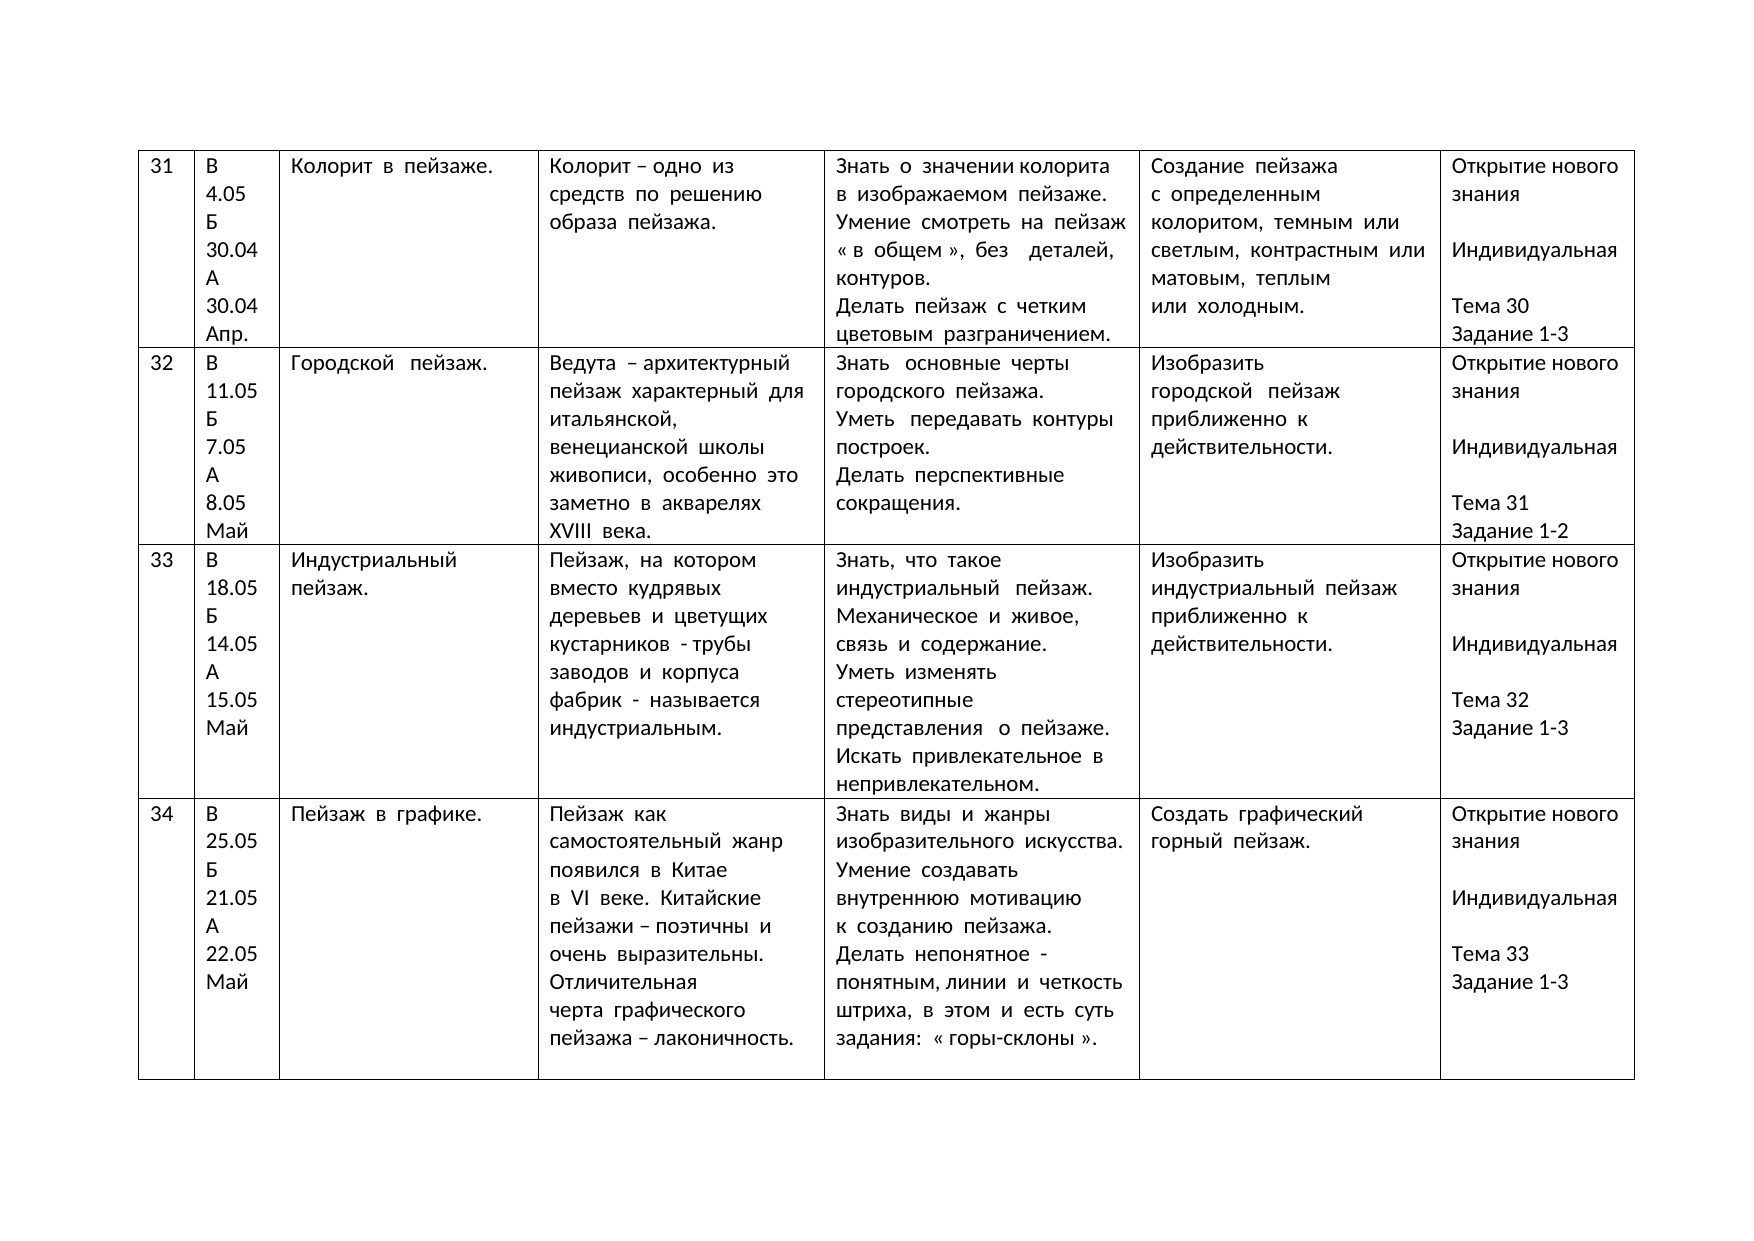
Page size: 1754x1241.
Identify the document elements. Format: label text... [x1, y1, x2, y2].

table_cell Изобразить городской пейзаж приближенно к действительности. [1140, 348, 1440, 544]
table_cell Открытие нового знания Индивидуальная Тема 31 Задание 1-2 [1441, 348, 1634, 544]
table_cell В 11.05 Б 7.05 А 8.05 Май [195, 348, 279, 544]
table_cell Изобразить индустриальный пейзаж приближенно к действительности. [1140, 545, 1440, 798]
table_cell Знать виды и жанры изобразительного искусства. Умение создавать внутреннюю мотивацию к созданию пейзажа. Делать непонятное - понятным, линии и четкость штриха, в этом и есть суть задания: « горы-склоны ». [825, 799, 1139, 1079]
table_cell Открытие нового знания Индивидуальная Тема 32 Задание 1-3 [1441, 545, 1634, 798]
table_cell Ведута – архитектурный пейзаж характерный для итальянской, венецианской школы живописи, особенно это заметно в акварелях XVIII века. [539, 348, 824, 544]
table_cell Знать, что такое индустриальный пейзаж. Механическое и живое, связь и содержание. Уметь изменять стереотипные представления о пейзаже. Искать привлекательное в непривлекательном. [825, 545, 1139, 798]
table_cell Создать графический горный пейзаж. [1140, 799, 1440, 1079]
table_cell 31 [139, 151, 194, 347]
table_cell В 25.05 Б 21.05 А 22.05 Май [195, 799, 279, 1079]
table_cell Индустриальный пейзаж. [280, 545, 538, 798]
table_cell Знать о значении колорита в изображаемом пейзаже. Умение смотреть на пейзаж « в общем », без деталей, контуров. Делать пейзаж с четким цветовым разграничением. [825, 151, 1139, 347]
table_cell Городской пейзаж. [280, 348, 538, 544]
table_cell Знать основные черты городского пейзажа. Уметь передавать контуры построек. Делать перспективные сокращения. [825, 348, 1139, 544]
table_cell Пейзаж в графике. [280, 799, 538, 1079]
table_cell Колорит в пейзаже. [280, 151, 538, 347]
table_cell Пейзаж, на котором вместо кудрявых деревьев и цветущих кустарников - трубы заводов и корпуса фабрик - называется индустриальным. [539, 545, 824, 798]
table_cell Создание пейзажа с определенным колоритом, темным или светлым, контрастным или матовым, теплым или холодным. [1140, 151, 1440, 347]
table_cell Колорит – одно из средств по решению образа пейзажа. [539, 151, 824, 347]
table_cell Открытие нового знания Индивидуальная Тема 33 Задание 1-3 [1441, 799, 1634, 1079]
table_cell 34 [139, 799, 194, 1079]
table_cell Открытие нового знания Индивидуальная Тема 30 Задание 1-3 [1441, 151, 1634, 347]
table_cell В 18.05 Б 14.05 А 15.05 Май [195, 545, 279, 798]
table_cell Пейзаж как самостоятельный жанр появился в Китае в VI веке. Китайские пейзажи – поэтичны и очень выразительны. Отличительная черта графического пейзажа – лаконичность. [539, 799, 824, 1079]
table_cell В 4.05 Б 30.04 А 30.04 Апр. [195, 151, 279, 347]
table_cell 33 [139, 545, 194, 798]
table_cell 32 [139, 348, 194, 544]
